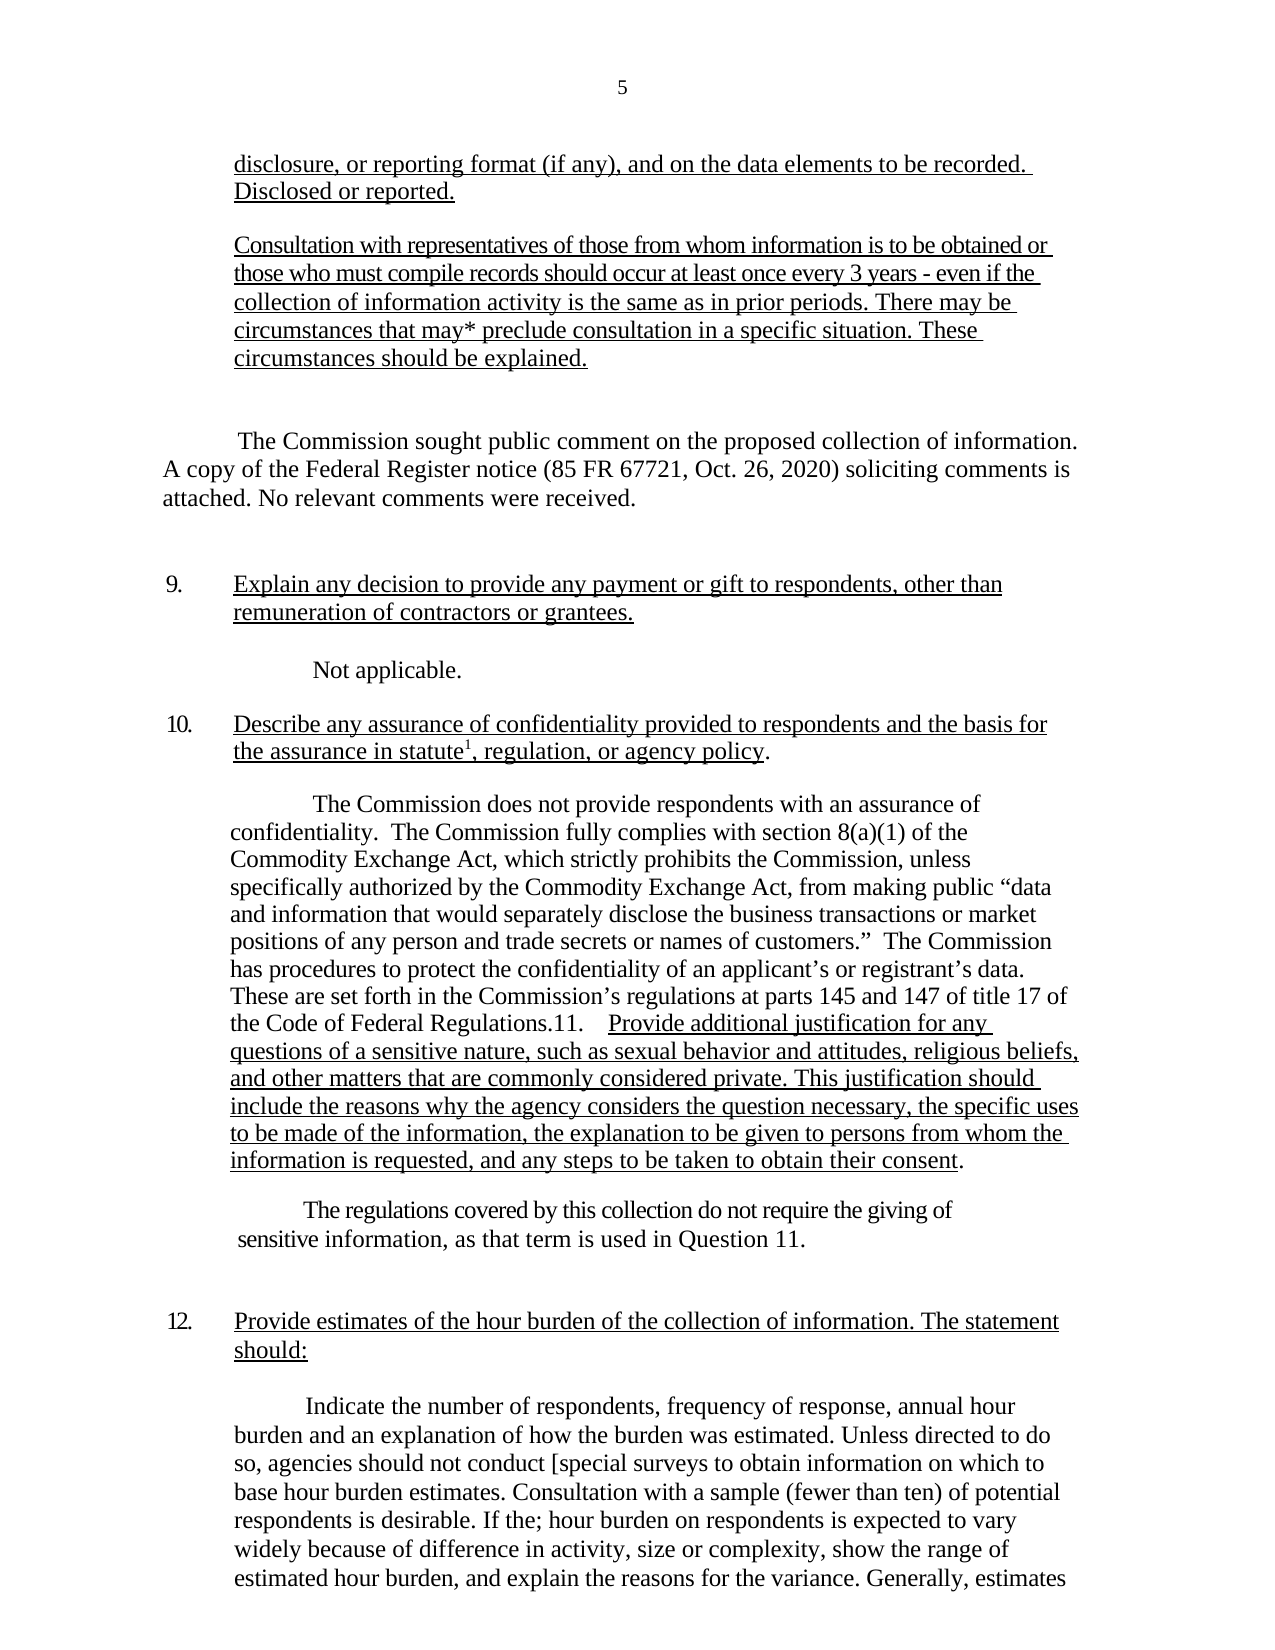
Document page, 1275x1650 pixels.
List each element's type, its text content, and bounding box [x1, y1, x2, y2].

text The regulations covered by this collection do not require the giving of sensitive information, as that term is used in Question 11. [237, 1196, 1033, 1253]
text Consultation with representatives of those from whom information is to be obtained or those who must compile records should occur at least once every 3 years - even if the collection of information activity is the same as in prior periods. There may be circumstances that may* preclude consultation in a specific situation. These circumstances should be explained. [233, 231, 1082, 372]
text 10. Describe any assurance of confidentiality provided to respondents and the basis for the assurance in statute1, regulation, or agency policy. [166, 710, 1082, 765]
text 9. Explain any decision to provide any payment or gift to respondents, other than remuneration of contractors or grantees. [166, 570, 1033, 626]
text The Commission does not provide respondents with an assurance of confidentiality. The Commission fully complies with section 8(a)(1) of the Commodity Exchange Act, which strictly prohibits the Commission, unless specifically authorized by the Commodity Exchange Act, from making public “data and information that would separately disclose the business transactions or market positions of any person and trade secrets or names of customers.” The Commission has procedures to protect the confidentiality of an applicant’s or registrant’s data. These are set forth in the Commission’s regulations at parts 145 and 147 of title 17 of the Code of Federal Regulations.11. Provide additional justification for any questions of a sensitive nature, such as sexual behavior and attitudes, religious beliefs, and other matters that are commonly considered private. This justification should include the reasons why the agency considers the question necessary, the specific uses to be made of the information, the explanation to be given to persons from whom the information is requested, and any steps to be taken to obtain their consent. [162, 791, 1082, 1174]
text The Commission sought public comment on the proposed collection of information. A copy of the Federal Register notice (85 FR 67721, Oct. 26, 2020) soliciting comments is attached. No relevant comments were received. [162, 426, 1082, 512]
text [234, 1392, 1082, 1592]
text Not applicable. [308, 656, 1082, 684]
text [233, 150, 1082, 205]
text 12. Provide estimates of the hour burden of the collection of information. The statement should: [166, 1306, 1082, 1364]
